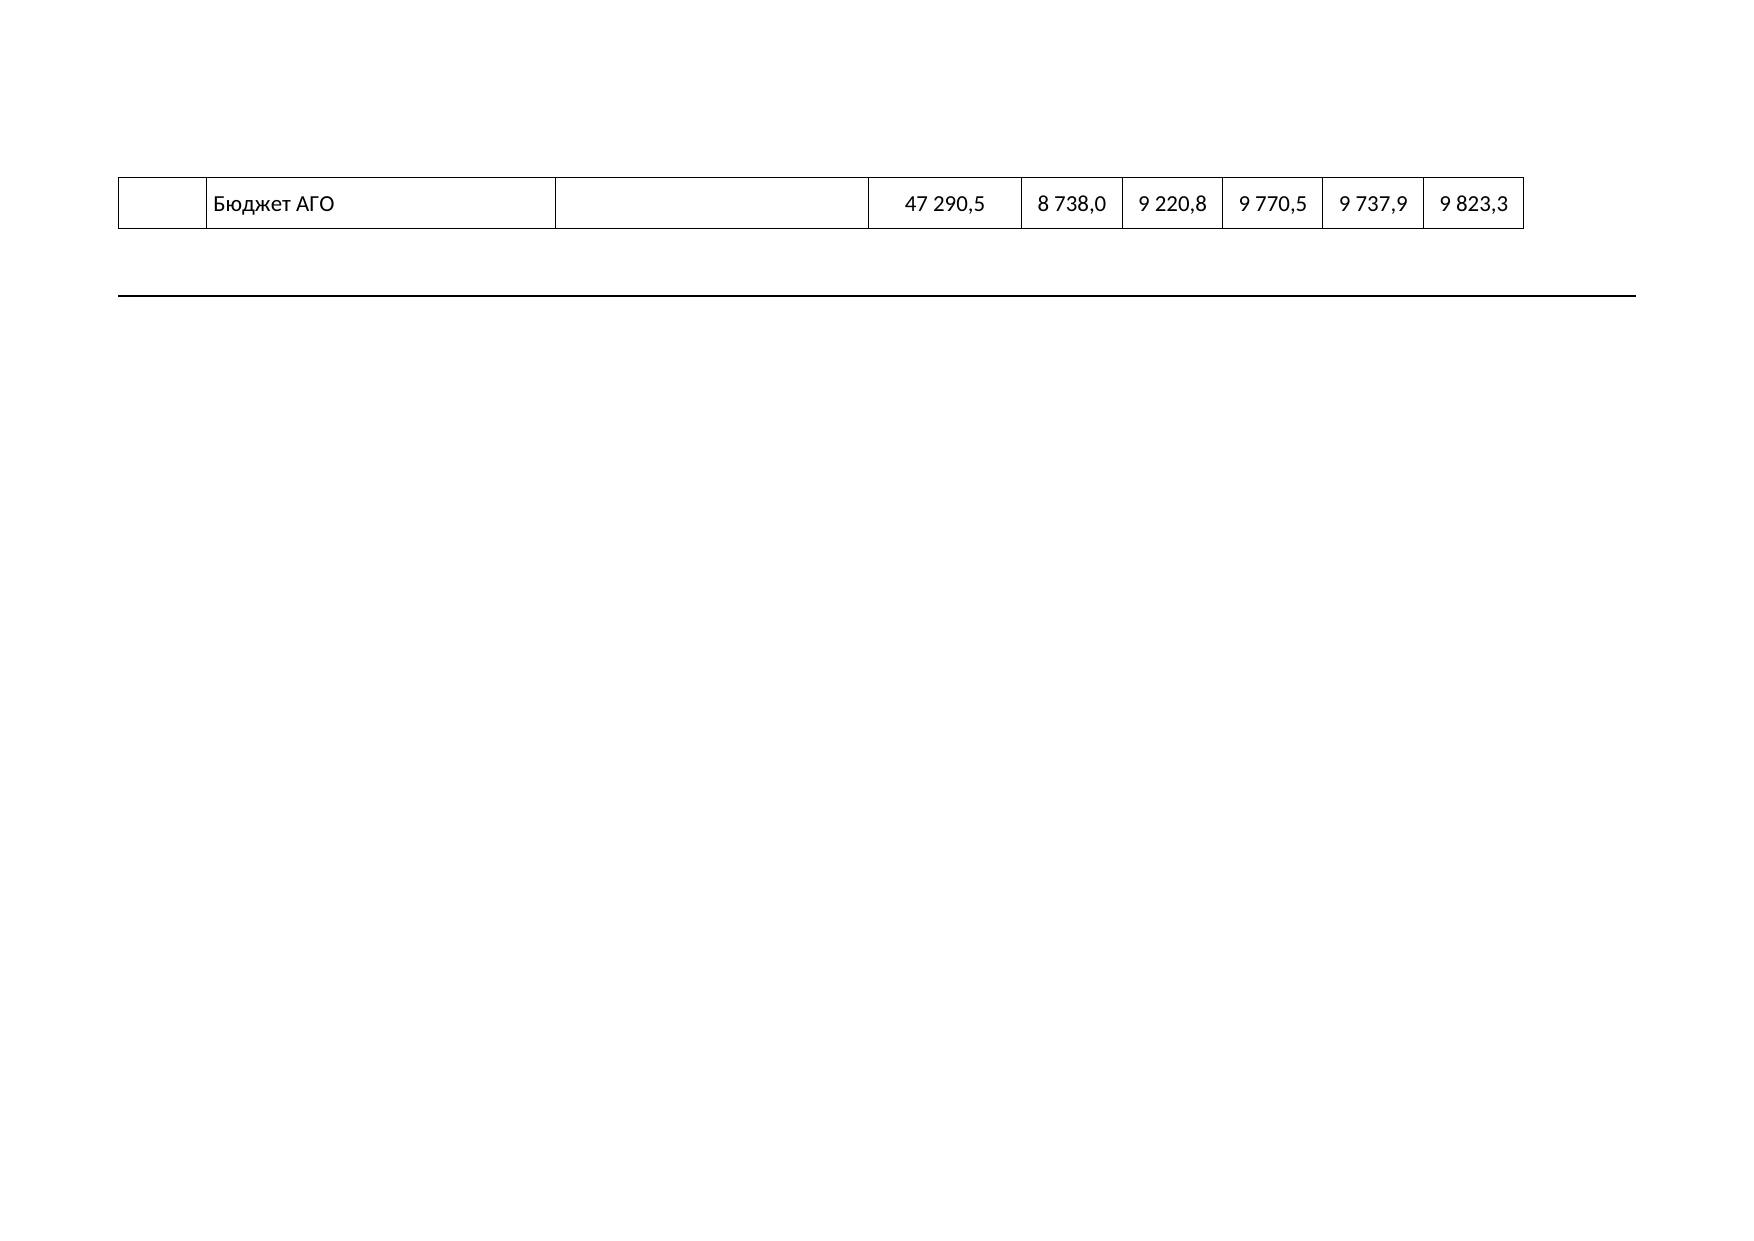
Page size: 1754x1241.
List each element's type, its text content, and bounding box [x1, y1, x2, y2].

table_cell 9 823,3 [1424, 178, 1523, 227]
table_cell 9 737,9 [1323, 178, 1423, 227]
table_cell [556, 178, 868, 227]
table_cell Бюджет АГО [207, 178, 555, 227]
table_cell 9 770,5 [1223, 178, 1322, 227]
table_cell 47 290,5 [869, 178, 1021, 227]
table_cell 8 738,0 [1022, 178, 1122, 227]
table_cell 9 220,8 [1123, 178, 1222, 227]
table_cell [119, 178, 206, 227]
